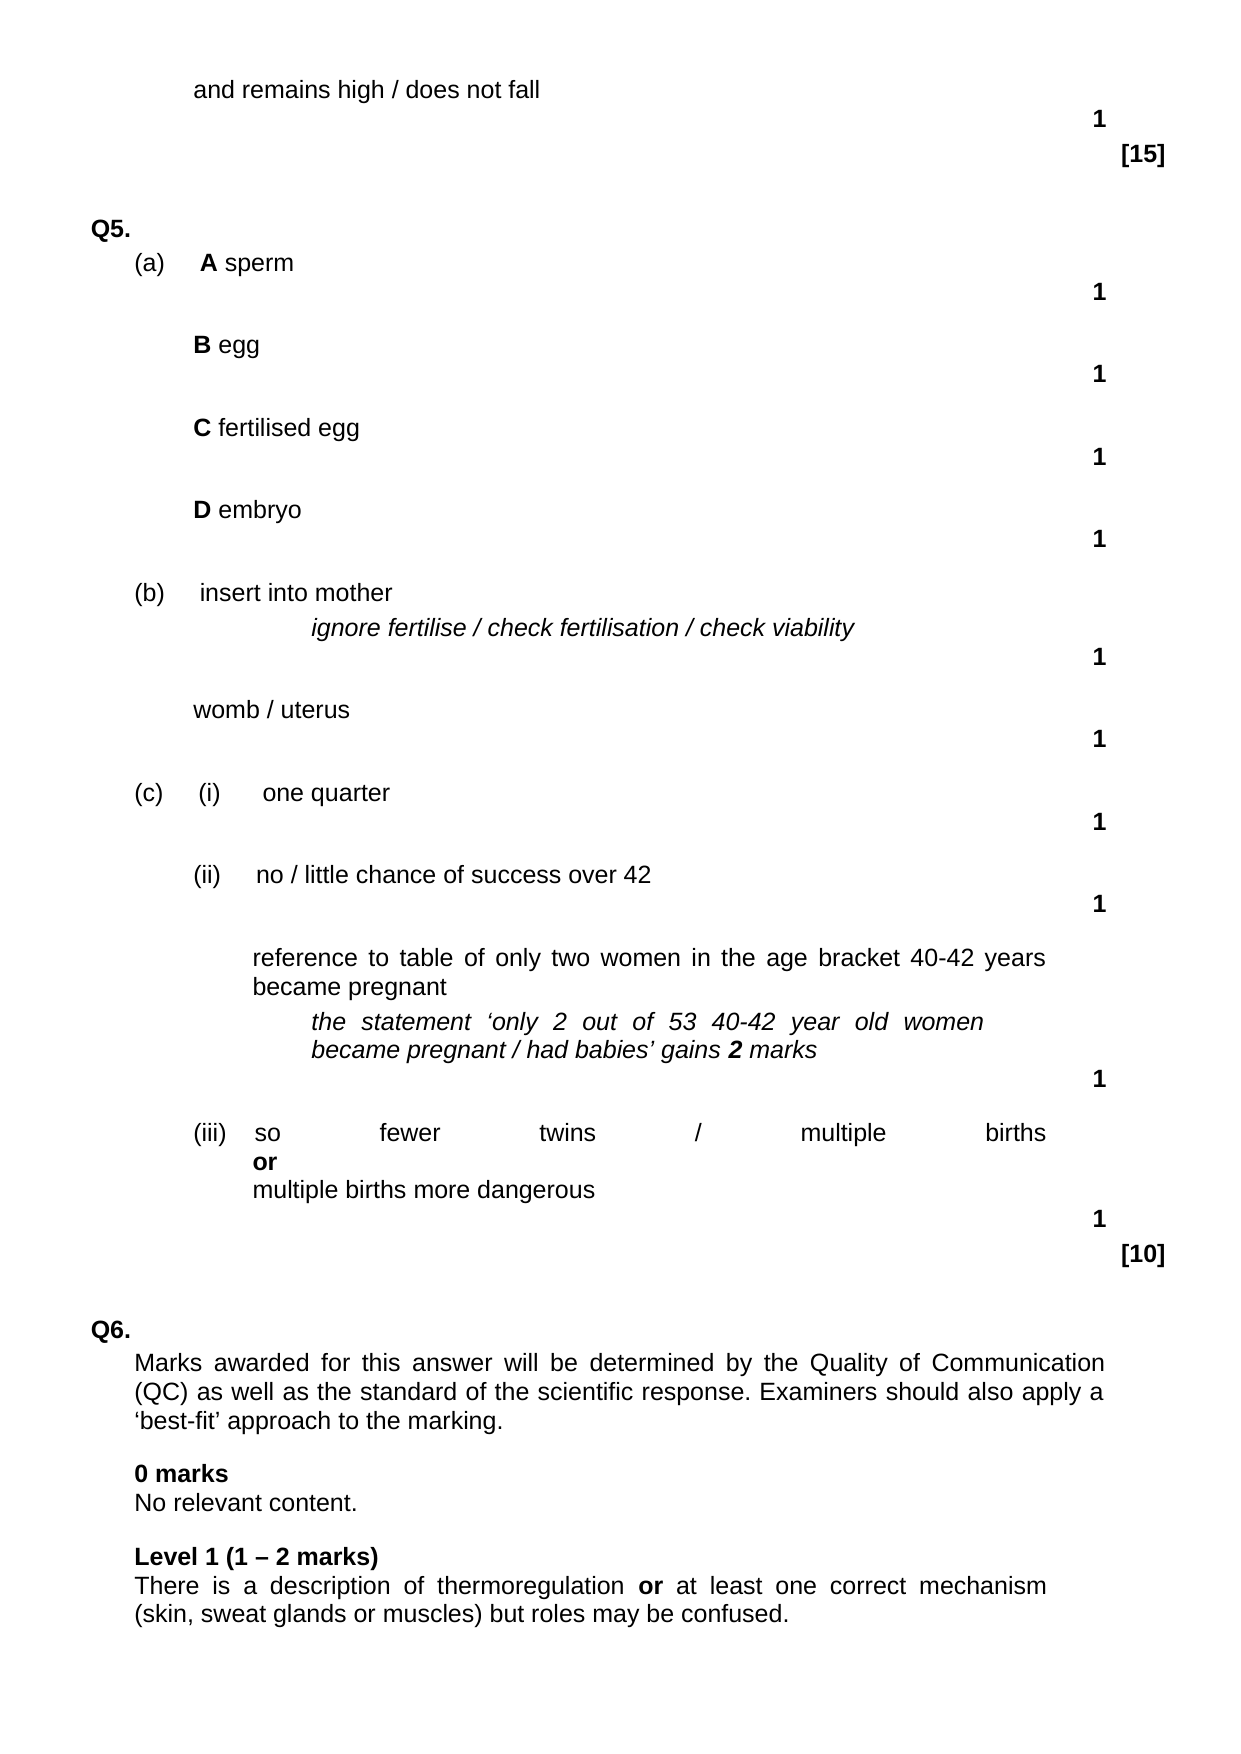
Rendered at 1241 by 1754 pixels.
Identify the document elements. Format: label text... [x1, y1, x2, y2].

text 1 [75, 1204, 1106, 1233]
text 1 [75, 889, 1106, 918]
text 1 [75, 642, 1106, 670]
text [10] [75, 1239, 1165, 1268]
text Marks awarded for this answer will be determined by the Quality of Communication (QC) as well as the standard of the scientific response. Examiners should also apply a ‘best-fit’ approach to the marking. [134, 1348, 1106, 1434]
text D embryo [193, 495, 1047, 524]
text (c) (i) one quarter [134, 778, 1047, 807]
text B egg [193, 330, 1047, 359]
text There is a description of thermoregulation or at least one correct mechanism (skin, sweat glands or muscles) but roles may be confused. [134, 1571, 1047, 1628]
text (ii) no / little chance of success over 42 [193, 860, 1047, 889]
text the statement ‘only 2 out of 53 40-42 year old women became pregnant / had babies’ gains 2 marks [311, 1007, 988, 1064]
text 1 [75, 359, 1106, 388]
text (iii) so fewer twins / multiple births or multiple births more dangerous [193, 1118, 1047, 1204]
text Q5. [91, 214, 1161, 243]
text 1 [75, 104, 1106, 132]
text ignore fertilise / check fertilisation / check viability [311, 613, 988, 642]
text 1 [75, 442, 1106, 470]
text 1 [75, 277, 1106, 305]
text Level 1 (1 – 2 marks) [134, 1542, 1047, 1571]
text (b) insert into mother [134, 578, 1047, 607]
text 1 [75, 1064, 1106, 1093]
text No relevant content. [134, 1488, 1047, 1517]
text Q6. [91, 1315, 1161, 1343]
text reference to table of only two women in the age bracket 40-42 years became pregnant [252, 943, 1047, 1000]
text 1 [75, 724, 1106, 753]
text womb / uterus [193, 695, 1047, 724]
text (a) A sperm [134, 248, 1106, 277]
text [15] [75, 139, 1165, 167]
text and remains high / does not fall [193, 75, 1106, 104]
text C fertilised egg [193, 413, 1047, 442]
text 1 [75, 807, 1106, 835]
text 0 marks [134, 1459, 1047, 1488]
text 1 [75, 524, 1106, 553]
